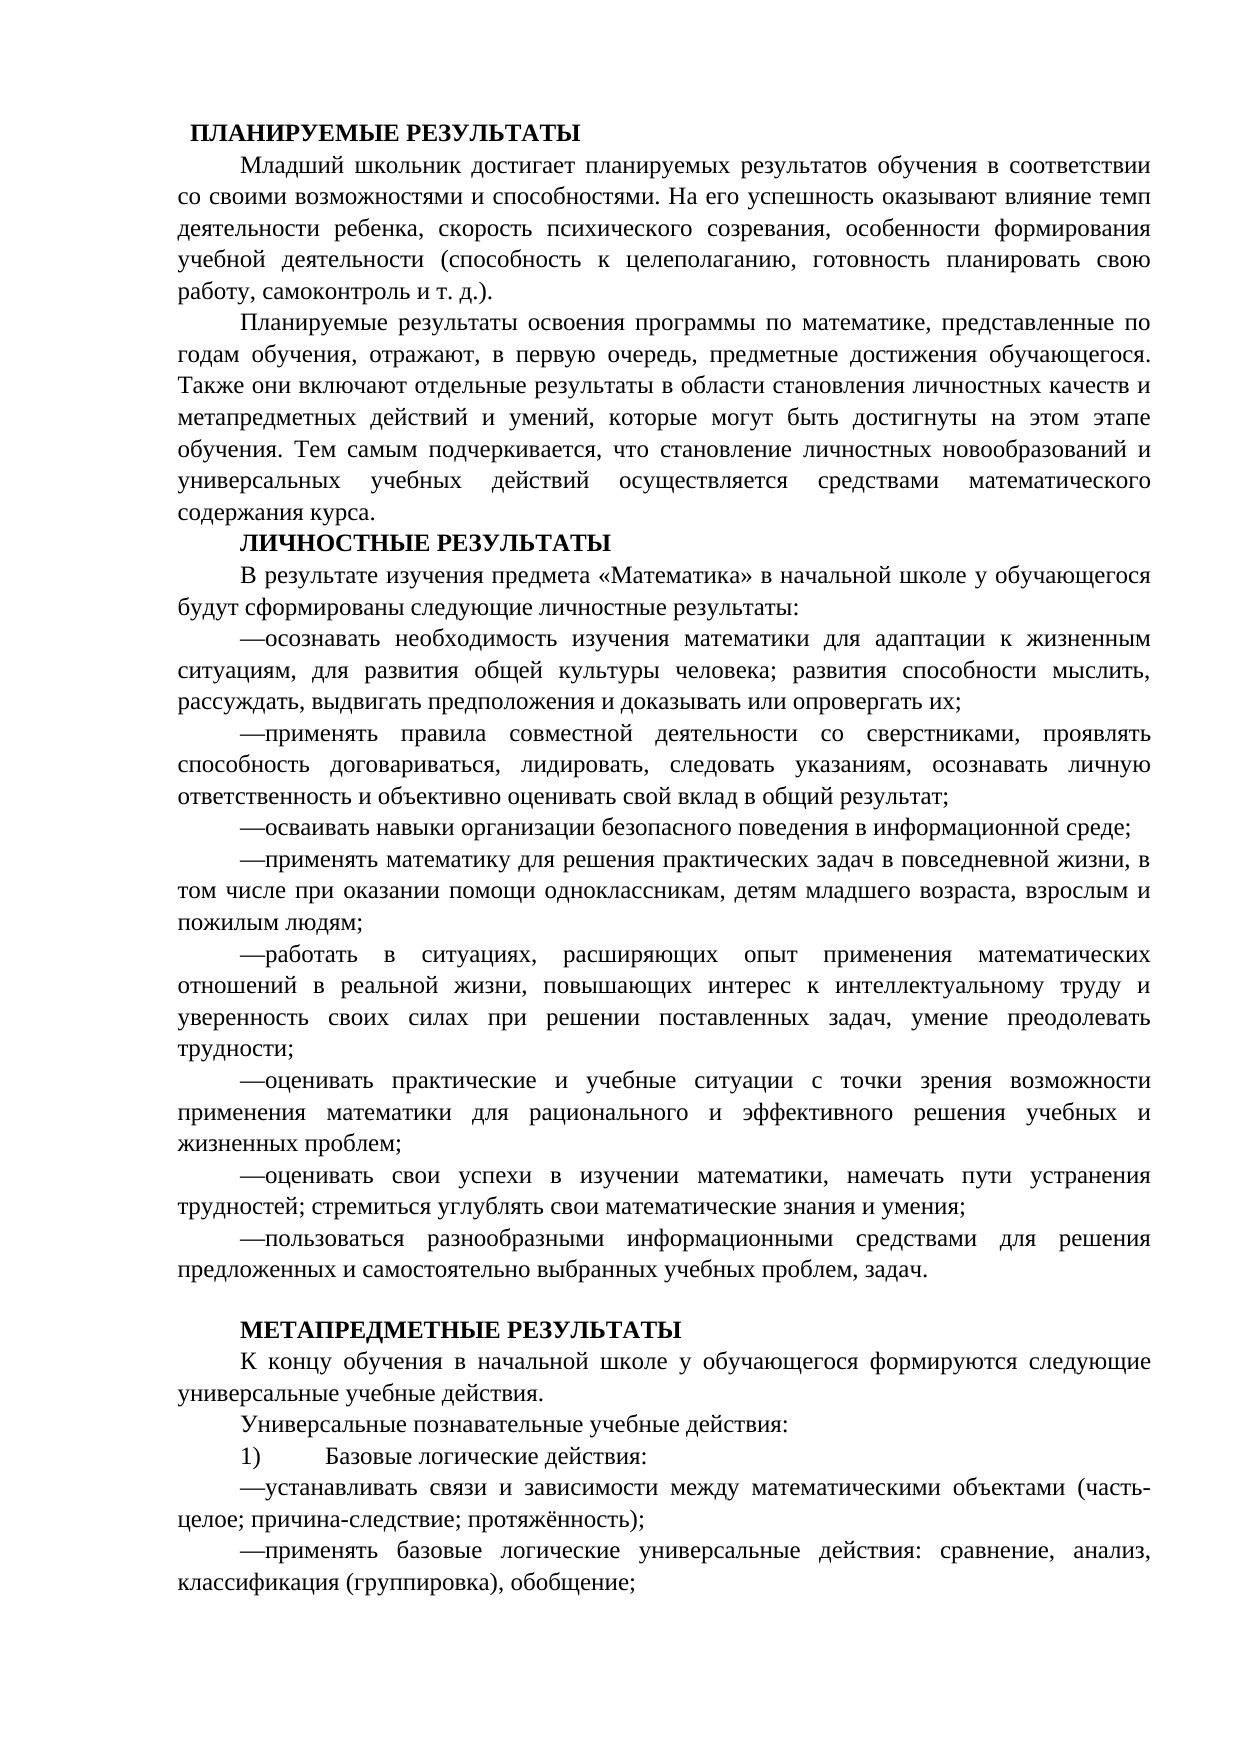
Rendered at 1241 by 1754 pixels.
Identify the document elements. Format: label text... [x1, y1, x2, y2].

text Младший школьник достигает планируемых результатов обучения в соответствии со своими возможностями и способностями. На его успешность оказывают влияние темп деятельности ребенка, скорость психического созревания, особенности формирования учебной деятельности (способность к целеполаганию, готовность планировать свою работу, самоконтроль и т. д.). [177, 150, 1152, 305]
text МЕТАПРЕДМЕТНЫЕ РЕЗУЛЬТАТЫ [177, 1315, 1152, 1343]
text —работать в ситуациях, расширяющих опыт применения математических отношений в реальной жизни, повышающих интерес к интеллектуальному труду и уверенность своих силах при решении поставленных задач, умение преодолевать трудности; [177, 939, 1152, 1062]
text Универсальные познавательные учебные действия: [177, 1409, 1152, 1438]
text 1) Базовые логические действия: [177, 1441, 1152, 1470]
text —применять правила совместной деятельности со сверстниками, проявлять способность договариваться, лидировать, следовать указаниям, осознавать личную ответственность и объективно оценивать свой вклад в общий результат; [177, 718, 1152, 810]
text —осваивать навыки организации безопасного поведения в информационной среде; [177, 812, 1152, 841]
text —применять базовые логические универсальные действия: сравнение, анализ, классификация (группировка), обобщение; [177, 1536, 1152, 1596]
text К концу обучения в начальной школе у обучающегося формируются следующие универсальные учебные действия. [177, 1346, 1152, 1407]
text —устанавливать связи и зависимости между математическими объектами (часть-целое; причина-следствие; протяжённость); [177, 1472, 1152, 1533]
text ПЛАНИРУЕМЫЕ РЕЗУЛЬТАТЫ [190, 118, 1152, 147]
text —оценивать практические и учебные ситуации с точки зрения возможности применения математики для рационального и эффективного решения учебных и жизненных проблем; [177, 1065, 1152, 1157]
text Планируемые результаты освоения программы по математике, представленные по годам обучения, отражают, в первую очередь, предметные достижения обучающегося. Также они включают отдельные результаты в области становления личностных качеств и метапредметных действий и умений, которые могут быть достигнуты на этом этапе обучения. Тем самым подчеркивается, что становление личностных новообразований и универсальных учебных действий осуществляется средствами математического содержания курса. [177, 307, 1152, 526]
text —оценивать свои успехи в изучении математики, намечать пути устранения трудностей; стремиться углублять свои математические знания и умения; [177, 1160, 1152, 1220]
text —пользоваться разнообразными информационными средствами для решения предложенных и самостоятельно выбранных учебных проблем, задач. [177, 1223, 1152, 1283]
text —осознавать необходимость изучения математики для адаптации к жизненным ситуациям, для развития общей культуры человека; развития способности мыслить, рассуждать, выдвигать предположения и доказывать или опровергать их; [177, 623, 1152, 715]
text ЛИЧНОСТНЫЕ РЕЗУЛЬТАТЫ [177, 528, 1152, 557]
text В результате изучения предмета «Математика» в начальной школе у обучающегося будут сформированы следующие личностные результаты: [177, 560, 1152, 620]
text —применять математику для решения практических задач в повседневной жизни, в том числе при оказании помощи одноклассникам, детям младшего возраста, взрослым и пожилым людям; [177, 844, 1152, 936]
